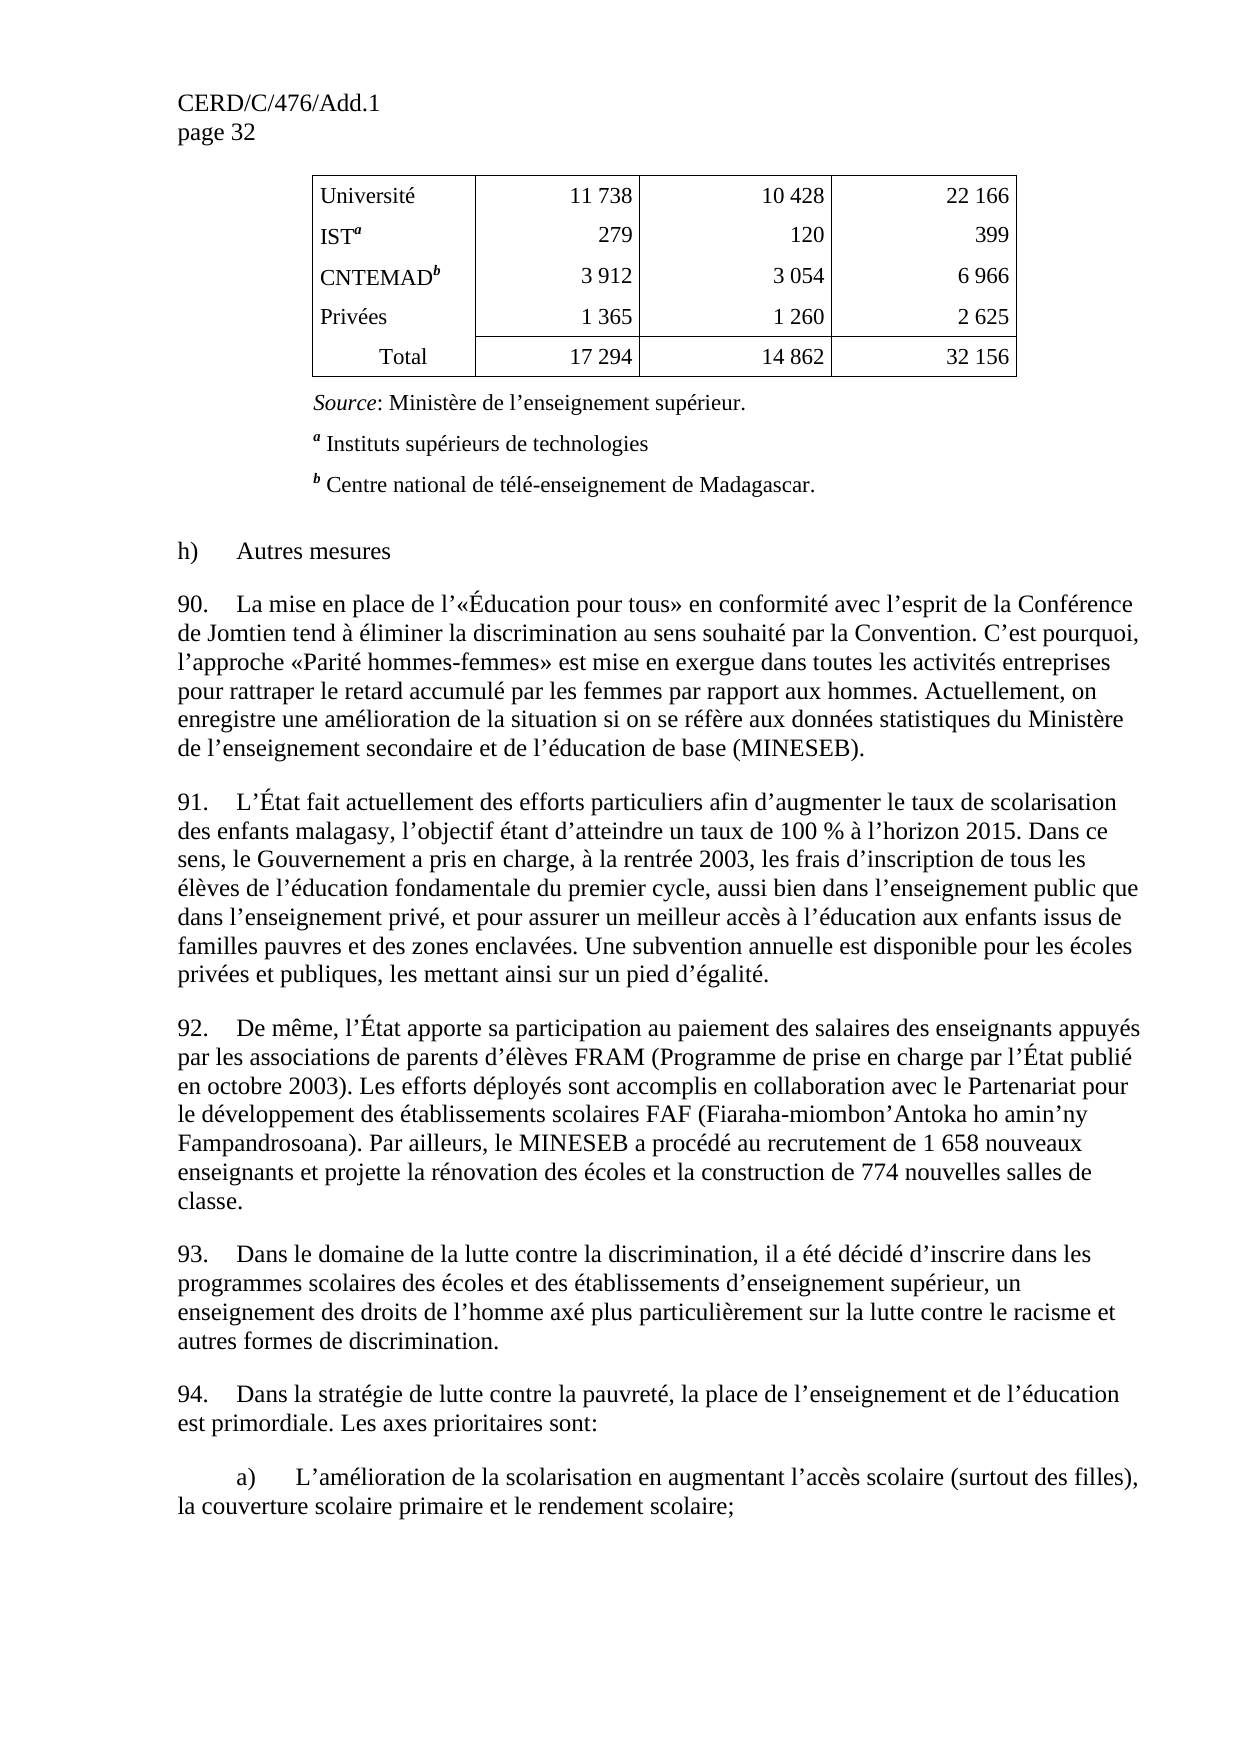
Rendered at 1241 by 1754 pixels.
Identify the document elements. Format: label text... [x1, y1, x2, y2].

text a Instituts supérieurs de technologies [313, 428, 1152, 457]
table_cell 3 912 [476, 256, 639, 297]
table_cell 6 966 [832, 256, 1016, 297]
table_cell CNTEMADb [313, 256, 475, 297]
table_cell 1 260 [640, 297, 831, 336]
table_cell 399 [832, 215, 1016, 256]
table_cell 10 428 [640, 176, 831, 215]
table_cell 2 625 [832, 297, 1016, 336]
text Source: Ministère de l’enseignement supérieur. [313, 389, 1152, 416]
table_cell 32 156 [832, 337, 1016, 376]
text a) L’amélioration de la scolarisation en augmentant l’accès scolaire (surtout des filles), la couverture scolaire primaire et le rendement scolaire; [177, 1462, 1152, 1519]
table_cell 3 054 [640, 256, 831, 297]
table_cell 17 294 [476, 337, 639, 376]
table_cell 11 738 [476, 176, 639, 215]
text 92. De même, l’État apporte sa participation au paiement des salaires des enseignants appuyés par les associations de parents d’élèves FRAM (Programme de prise en charge par l’État publié en octobre 2003). Les efforts déployés sont accomplis en collaboration avec le Partenariat pour le développement des établissements scolaires FAF (Fiaraha-miombon’Antoka ho amin’ny Fampandrosoana). Par ailleurs, le MINESEB a procédé au recrutement de 1 658 nouveaux enseignants et projette la rénovation des écoles et la construction de 774 nouvelles salles de classe. [177, 1013, 1152, 1214]
table_cell 1 365 [476, 297, 639, 336]
text 94. Dans la stratégie de lutte contre la pauvreté, la place de l’enseignement et de l’éducation est primordiale. Les axes prioritaires sont: [177, 1379, 1152, 1437]
table_cell 120 [640, 215, 831, 256]
text 90. La mise en place de l’«Éducation pour tous» en conformité avec l’esprit de la Conférence de Jomtien tend à éliminer la discrimination au sens souhaité par la Convention. C’est pourquoi, l’approche «Parité hommes-femmes» est mise en exergue dans toutes les activités entreprises pour rattraper le retard accumulé par les femmes par rapport aux hommes. Actuellement, on enregistre une amélioration de la situation si on se réfère aux données statistiques du Ministère de l’enseignement secondaire et de l’éducation de base (MINESEB). [177, 589, 1152, 762]
text 91. L’État fait actuellement des efforts particuliers afin d’augmenter le taux de scolarisation des enfants malagasy, l’objectif étant d’atteindre un taux de 100 % à l’horizon 2015. Dans ce sens, le Gouvernement a pris en charge, à la rentrée 2003, les frais d’inscription de tous les élèves de l’éducation fondamentale du premier cycle, aussi bien dans l’enseignement public que dans l’enseignement privé, et pour assurer un meilleur accès à l’éducation aux enfants issus de familles pauvres et des zones enclavées. Une subvention annuelle est disponible pour les écoles privées et publiques, les mettant ainsi sur un pied d’égalité. [177, 787, 1152, 988]
table_cell ISTa [313, 215, 475, 256]
table_cell 279 [476, 215, 639, 256]
table_cell 14 862 [640, 337, 831, 376]
text h) Autres mesures [177, 536, 1152, 564]
table_cell Total [313, 336, 475, 376]
table_cell Université [313, 176, 475, 215]
table_cell Privées [313, 297, 475, 336]
text b Centre national de télé-enseignement de Madagascar. [313, 469, 1152, 498]
table_cell 22 166 [832, 176, 1016, 215]
text 93. Dans le domaine de la lutte contre la discrimination, il a été décidé d’inscrire dans les programmes scolaires des écoles et des établissements d’enseignement supérieur, un enseignement des droits de l’homme axé plus particulièrement sur la lutte contre le racisme et autres formes de discrimination. [177, 1239, 1152, 1354]
